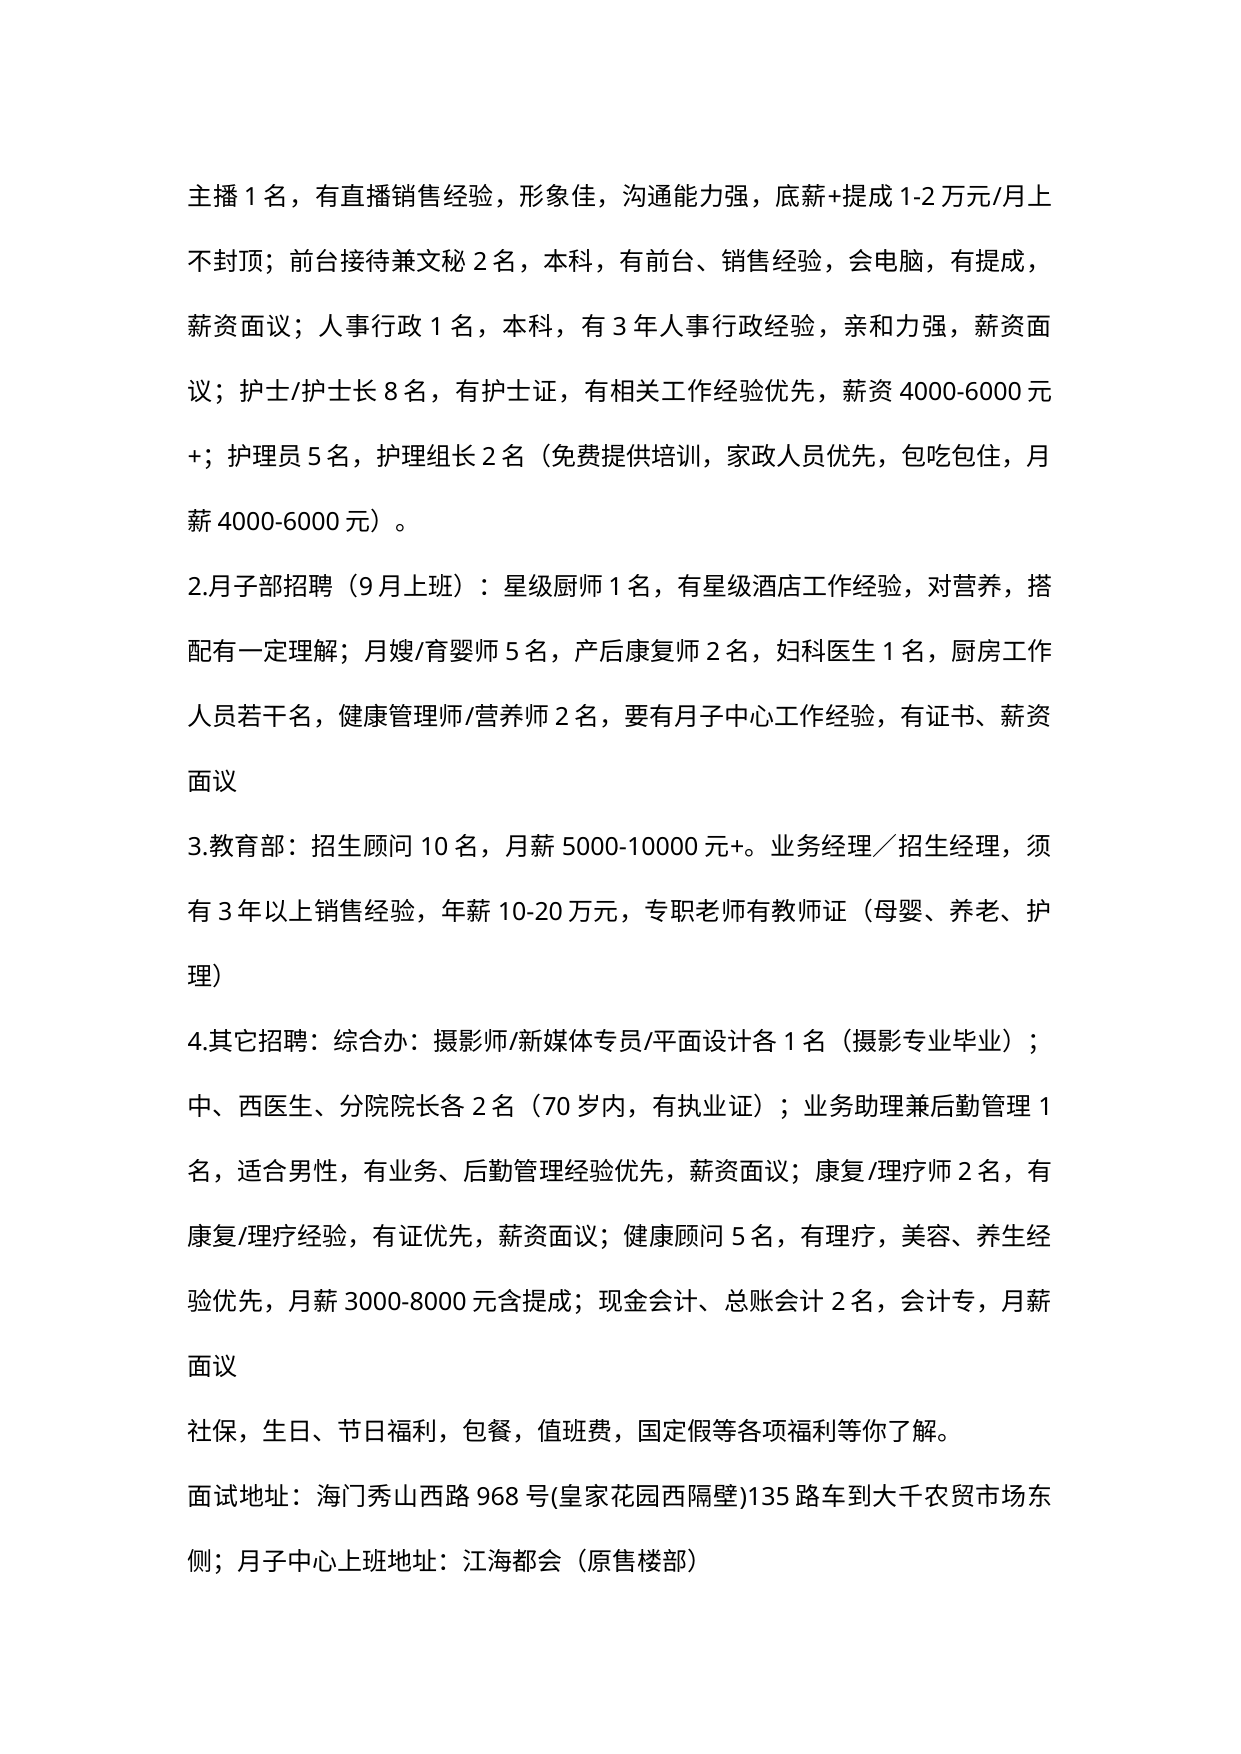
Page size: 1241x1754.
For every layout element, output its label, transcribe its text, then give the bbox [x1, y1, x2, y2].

text 2.月子部招聘（9月上班）：星级厨师1名，有星级酒店工作经验，对营养，搭配有一定理解；月嫂/育婴师5名，产后康复师2名，妇科医生1名，厨房工作人员若干名，健康管理师/营养师2名，要有月子中心工作经验，有证书、薪资面议 [187, 552, 1053, 812]
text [187, 162, 1053, 552]
text 3.教育部：招生顾问10名，月薪5000-10000元+。业务经理／招生经理，须有3年以上销售经验，年薪10-20万元，专职老师有教师证（母婴、养老、护理） [187, 812, 1053, 1007]
text 社保，生日、节日福利，包餐，值班费，国定假等各项福利等你了解。 [187, 1397, 1053, 1462]
text 面试地址：海门秀山西路968号(皇家花园西隔壁)135路车到大千农贸市场东侧；月子中心上班地址：江海都会（原售楼部） [187, 1462, 1053, 1592]
text 4.其它招聘：综合办：摄影师/新媒体专员/平面设计各1名（摄影专业毕业）；中、西医生、分院院长各2名（70岁内，有执业证）；业务助理兼后勤管理1名，适合男性，有业务、后勤管理经验优先，薪资面议；康复/理疗师2名，有康复/理疗经验，有证优先，薪资面议；健康顾问5名，有理疗，美容、养生经验优先，月薪3000-8000元含提成；现金会计、总账会计2名，会计专，月薪面议 [187, 1007, 1053, 1397]
